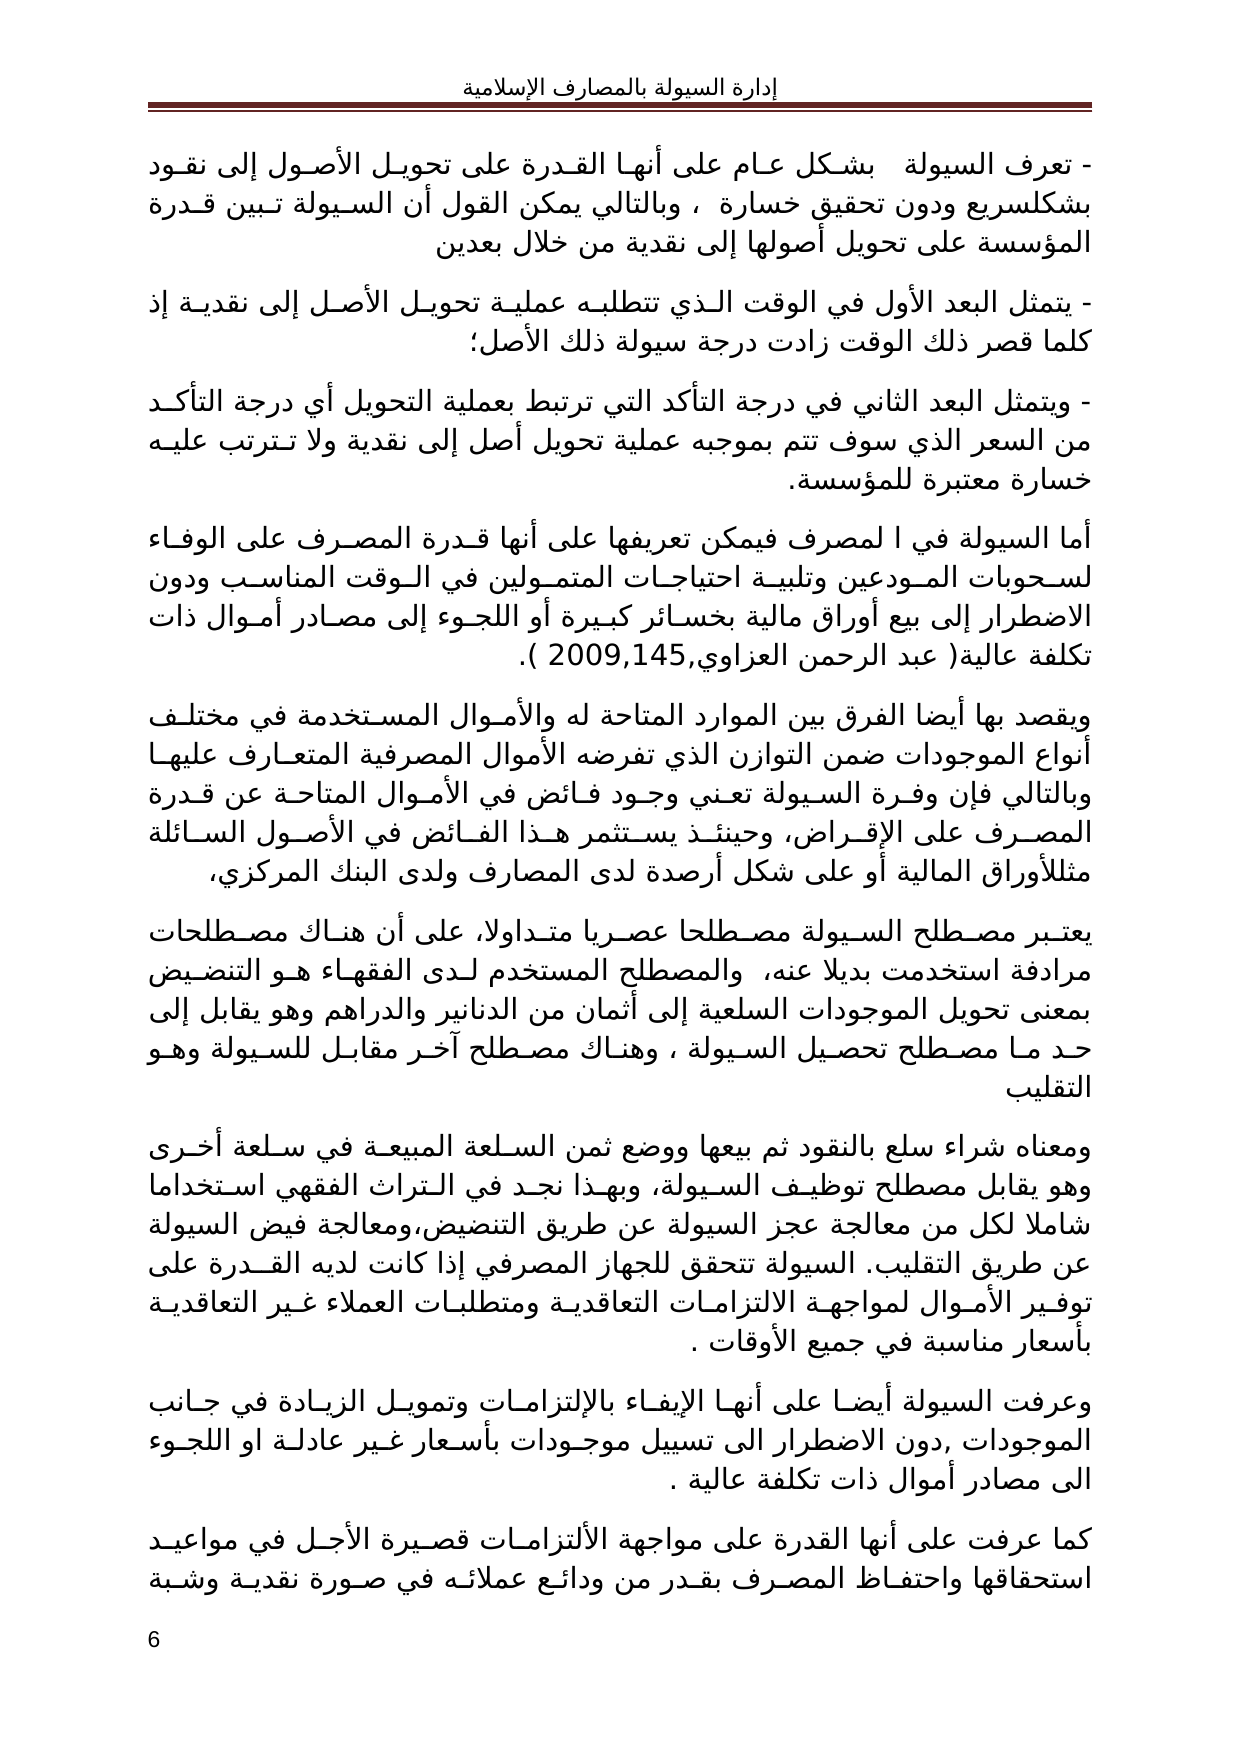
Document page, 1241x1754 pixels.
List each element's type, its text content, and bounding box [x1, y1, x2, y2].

text - تعرف السيولة بشكل عام على أنها القدرة على تحويل الأصول إلى نقود بشكلسريع ودون تحقيق خسارة ، وبالتالي يمكن القول أن السيولة تبين قدرة المؤسسة على تحويل أصولها إلى نقدية من خلال بعدين [148, 148, 1092, 259]
text - ويتمثل البعد الثاني في درجة التأكد التي ترتبط بعملية التحويل أي درجة التأكد من السعر الذي سوف تتم بموجبه عملية تحويل أصل إلى نقدية ولا تترتب عليه خسارة معتبرة للمؤسسة. [148, 384, 1092, 496]
text - يتمثل البعد الأول في الوقت الذي تتطلبه عملية تحويل الأصل إلى نقدية إذ كلما قصر ذلك الوقت زادت درجة سيولة ذلك الأصل؛ [148, 285, 1092, 358]
text يعتبر مصطلح السيولة مصطلحا عصريا متداولا، على أن هناك مصطلحات مرادفة استخدمت بديلا عنه، والمصطلح المستخدم لدى الفقهاء هو التنضيض بمعنى تحويل الموجودات السلعية إلى أثمان من الدنانير والدراهم وهو يقابل إلى حد ما مصطلح تحصيل السيولة ، وهناك مصطلح آخر مقابل للسيولة وهو التقليب [148, 914, 1092, 1104]
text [148, 1522, 1092, 1595]
text أما السيولة في ا لمصرف فيمكن تعريفها على أنها قدرة المصرف على الوفاء لسحوبات المودعين وتلبية احتياجات المتمولين في الوقت المناسب ودون الاضطرار إلى بيع أوراق مالية بخسائر كبيرة أو اللجوء إلى مصادر أموال ذات تكلفة عالية( عبد الرحمن العزاوي,2009,145 ). [148, 522, 1092, 673]
text ومعناه شراء سلع بالنقود ثم بيعها ووضع ثمن السلعة المبيعة في سلعة أخرى وهو يقابل مصطلح توظيف السيولة، وبهذا نجد في التراث الفقهي استخداما شاملا لكل من معالجة عجز السيولة عن طريق التنضيض،ومعالجة فيض السيولة عن طريق التقليب. السيولة تتحقق للجهاز المصرفي إذا كانت لديه القدرة على توفير الأموال لمواجهة الالتزامات التعاقدية ومتطلبات العملاء غير التعاقدية بأسعار مناسبة في جميع الأوقات . [148, 1130, 1092, 1358]
text ويقصد بها أيضا الفرق بين الموارد المتاحة له والأموال المستخدمة في مختلف أنواع الموجودات ضمن التوازن الذي تفرضه الأموال المصرفية المتعارف عليها وبالتالي فإن وفرة السيولة تعني وجود فائض في الأموال المتاحة عن قدرة المصرف على الإقراض، وحينئذ يستثمر هذا الفائض في الأصول السائلة مثللأوراق المالية أو على شكل أرصدة لدى المصارف ولدى البنك المركزي، [148, 698, 1092, 888]
text وعرفت السيولة أيضا على أنها الإيفاء بالإلتزامات وتمويل الزيادة في جانب الموجودات ,دون الاضطرار الى تسييل موجودات بأسعار غير عادلة او اللجوء الى مصادر أموال ذات تكلفة عالية . [148, 1384, 1092, 1496]
